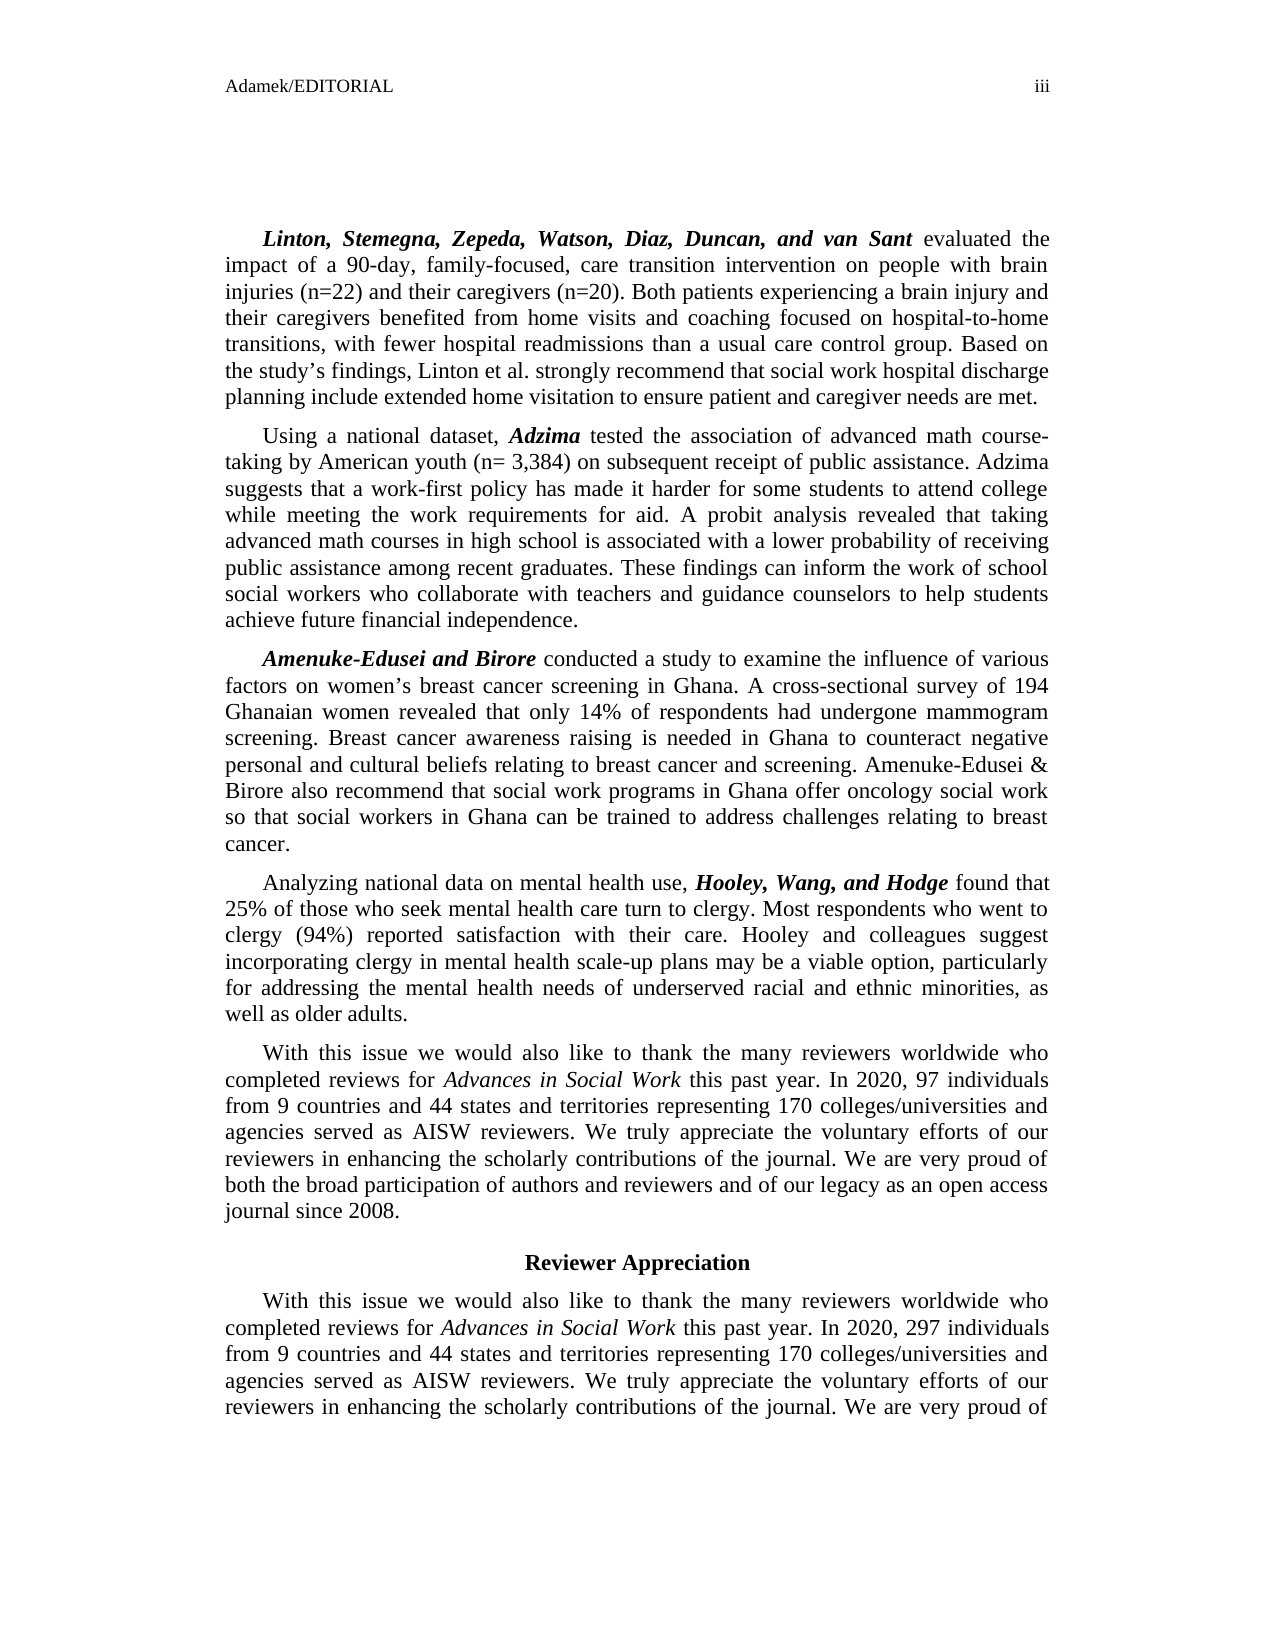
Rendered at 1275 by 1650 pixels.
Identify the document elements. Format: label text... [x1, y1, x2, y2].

text Amenuke-Edusei and Birore conducted a study to examine the influence of various factors on women’s breast cancer screening in Ghana. A cross-sectional survey of 194 Ghanaian women revealed that only 14% of respondents had undergone mammogram screening. Breast cancer awareness raising is needed in Ghana to counteract negative personal and cultural beliefs relating to breast cancer and screening. Amenuke-Edusei & Birore also recommend that social work programs in Ghana offer oncology social work so that social workers in Ghana can be trained to address challenges relating to breast cancer. [225, 645, 1050, 856]
text Reviewer Appreciation [225, 1249, 1050, 1275]
text With this issue we would also like to thank the many reviewers worldwide who completed reviews for Advances in Social Work this past year. In 2020, 97 individuals from 9 countries and 44 states and territories representing 170 colleges/universities and agencies served as AISW reviewers. We truly appreciate the voluntary efforts of our reviewers in enhancing the scholarly contributions of the journal. We are very proud of both the broad participation of authors and reviewers and of our legacy as an open access journal since 2008. [225, 1039, 1050, 1224]
text Linton, Stemegna, Zepeda, Watson, Diaz, Duncan, and van Sant evaluated the impact of a 90-day, family-focused, care transition intervention on people with brain injuries (n=22) and their caregivers (n=20). Both patients experiencing a brain injury and their caregivers benefited from home visits and coaching focused on hospital-to-home transitions, with fewer hospital readmissions than a usual care control group. Based on the study’s findings, Linton et al. strongly recommend that social work hospital discharge planning include extended home visitation to ensure patient and caregiver needs are met. [225, 225, 1050, 409]
text Analyzing national data on mental health use, Hooley, Wang, and Hodge found that 25% of those who seek mental health care turn to clergy. Most respondents who went to clergy (94%) reported satisfaction with their care. Hooley and colleagues suggest incorporating clergy in mental health scale-up plans may be a viable option, particularly for addressing the mental health needs of underserved racial and ethnic minorities, as well as older adults. [225, 869, 1050, 1027]
text Using a national dataset, Adzima tested the association of advanced math course-taking by American youth (n= 3,384) on subsequent receipt of public assistance. Adzima suggests that a work-first policy has made it harder for some students to attend college while meeting the work requirements for aid. A probit analysis revealed that taking advanced math courses in high school is associated with a lower probability of receiving public assistance among recent graduates. These findings can inform the work of school social workers who collaborate with teachers and guidance counselors to help students achieve future financial independence. [225, 422, 1050, 633]
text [225, 1288, 1050, 1419]
